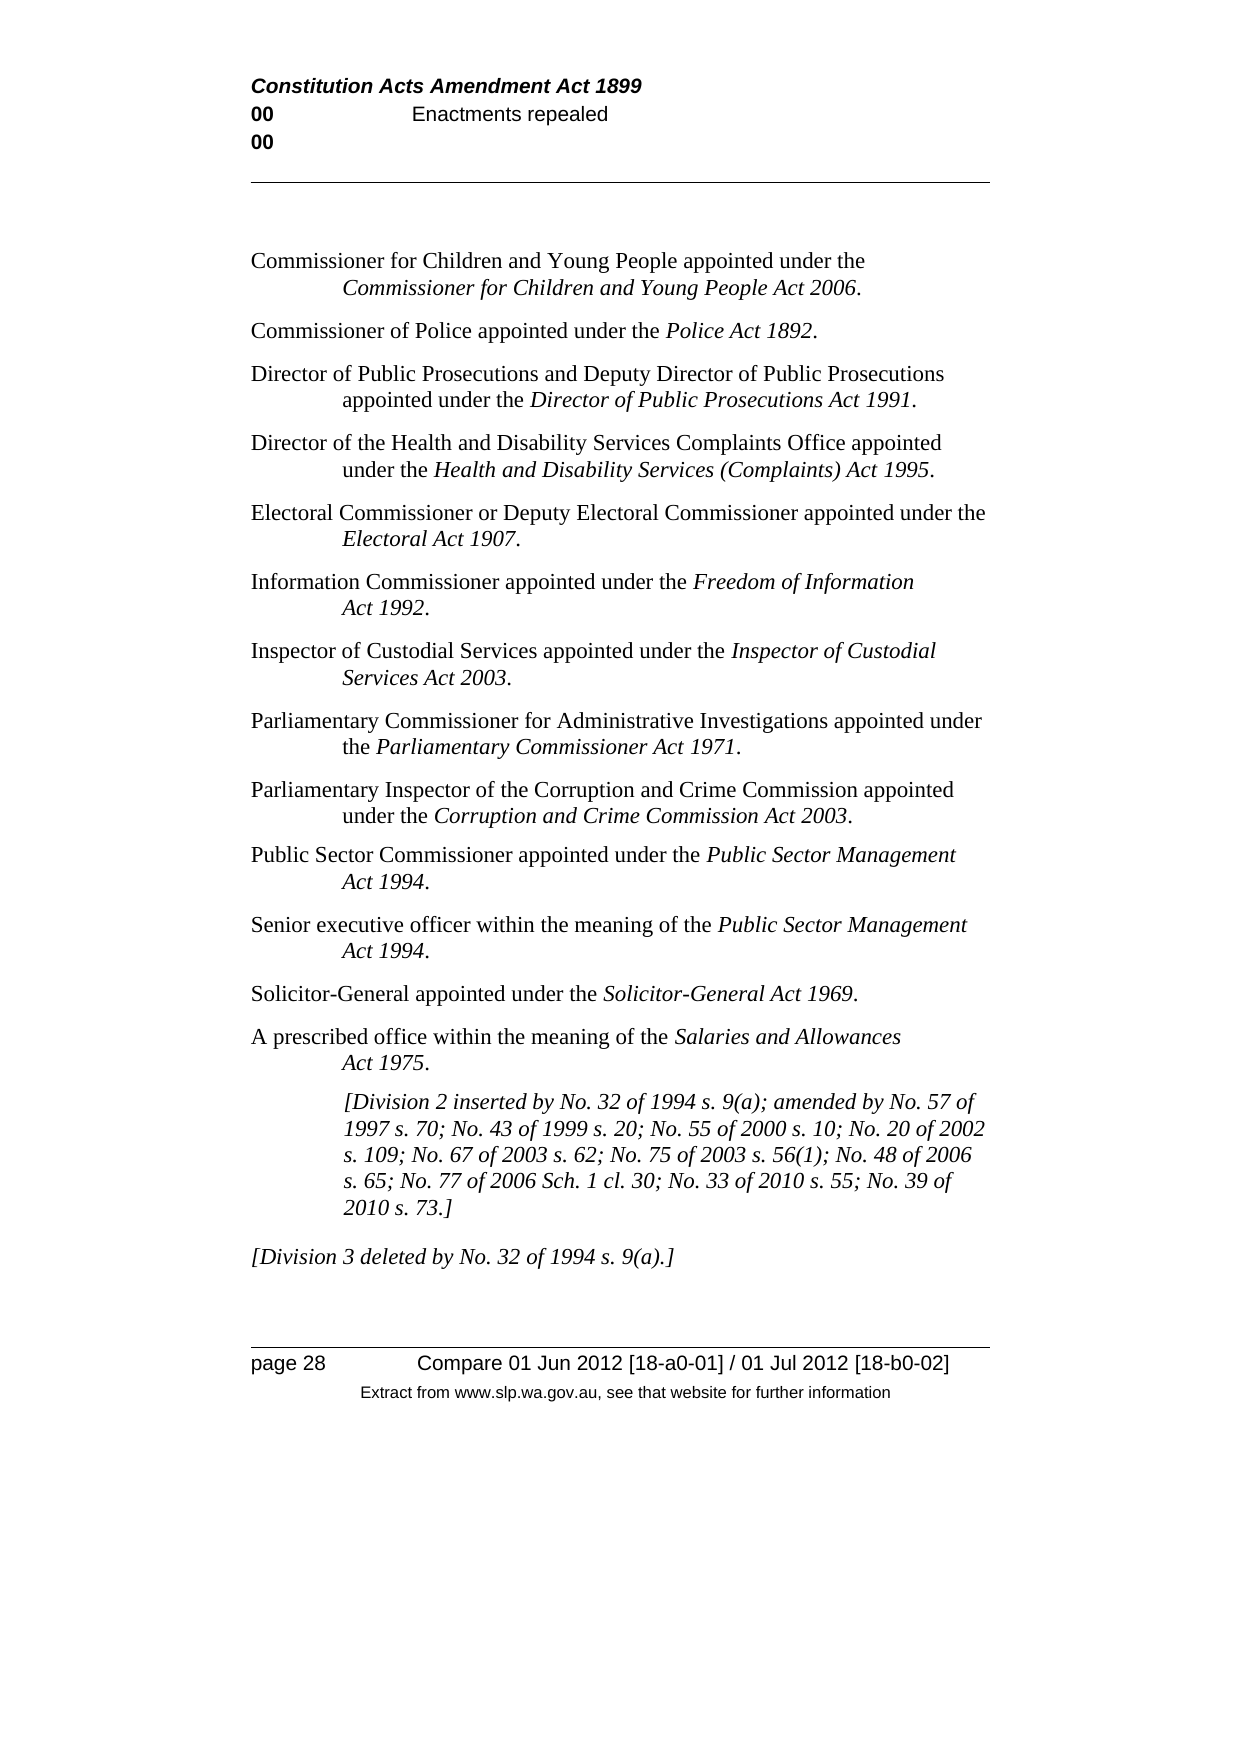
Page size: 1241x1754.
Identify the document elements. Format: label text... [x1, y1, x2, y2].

text A prescribed office within the meaning of the Salaries and Allowances Act 1975. [251, 1023, 990, 1076]
text Public Sector Commissioner appointed under the Public Sector Management Act 1994. [251, 841, 990, 894]
text Parliamentary Commissioner for Administrative Investigations appointed under the Parliamentary Commissioner Act 1971. [251, 707, 990, 759]
text Parliamentary Inspector of the Corruption and Crime Commission appointed under the Corruption and Crime Commission Act 2003. [251, 776, 990, 829]
text Information Commissioner appointed under the Freedom of Information Act 1992. [251, 568, 990, 621]
text Commissioner of Police appointed under the Police Act 1892. [251, 317, 990, 343]
text Inspector of Custodial Services appointed under the Inspector of Custodial Services Act 2003. [251, 637, 990, 690]
text [Division 2 inserted by No. 32 of 1994 s. 9(a); amended by No. 57 of 1997 s. 70; No. 43 of 1999 s. 20; No. 55 of 2000 s. 10; No. 20 of 2002 s. 109; No. 67 of 2003 s. 62; No. 75 of 2003 s. 56(1); No. 48 of 2006 s. 65; No. 77 of 2006 Sch. 1 cl. 30; No. 33 of 2010 s. 55; No. 39 of 2010 s. 73.] [251, 1088, 990, 1220]
text Commissioner for Children and Young People appointed under the Commissioner for Children and Young People Act 2006. [251, 247, 990, 300]
text Director of the Health and Disability Services Complaints Office appointed under the Health and Disability Services (Complaints) Act 1995. [251, 429, 990, 482]
text Solicitor-General appointed under the Solicitor-General Act 1969. [251, 980, 990, 1006]
text Electoral Commissioner or Deputy Electoral Commissioner appointed under the Electoral Act 1907. [251, 499, 990, 551]
text Senior executive officer within the meaning of the Public Sector Management Act 1994. [251, 911, 990, 963]
text Director of Public Prosecutions and Deputy Director of Public Prosecutions appointed under the Director of Public Prosecutions Act 1991. [251, 360, 990, 413]
text [Division 3 deleted by No. 32 of 1994 s. 9(a).] [251, 1243, 990, 1269]
